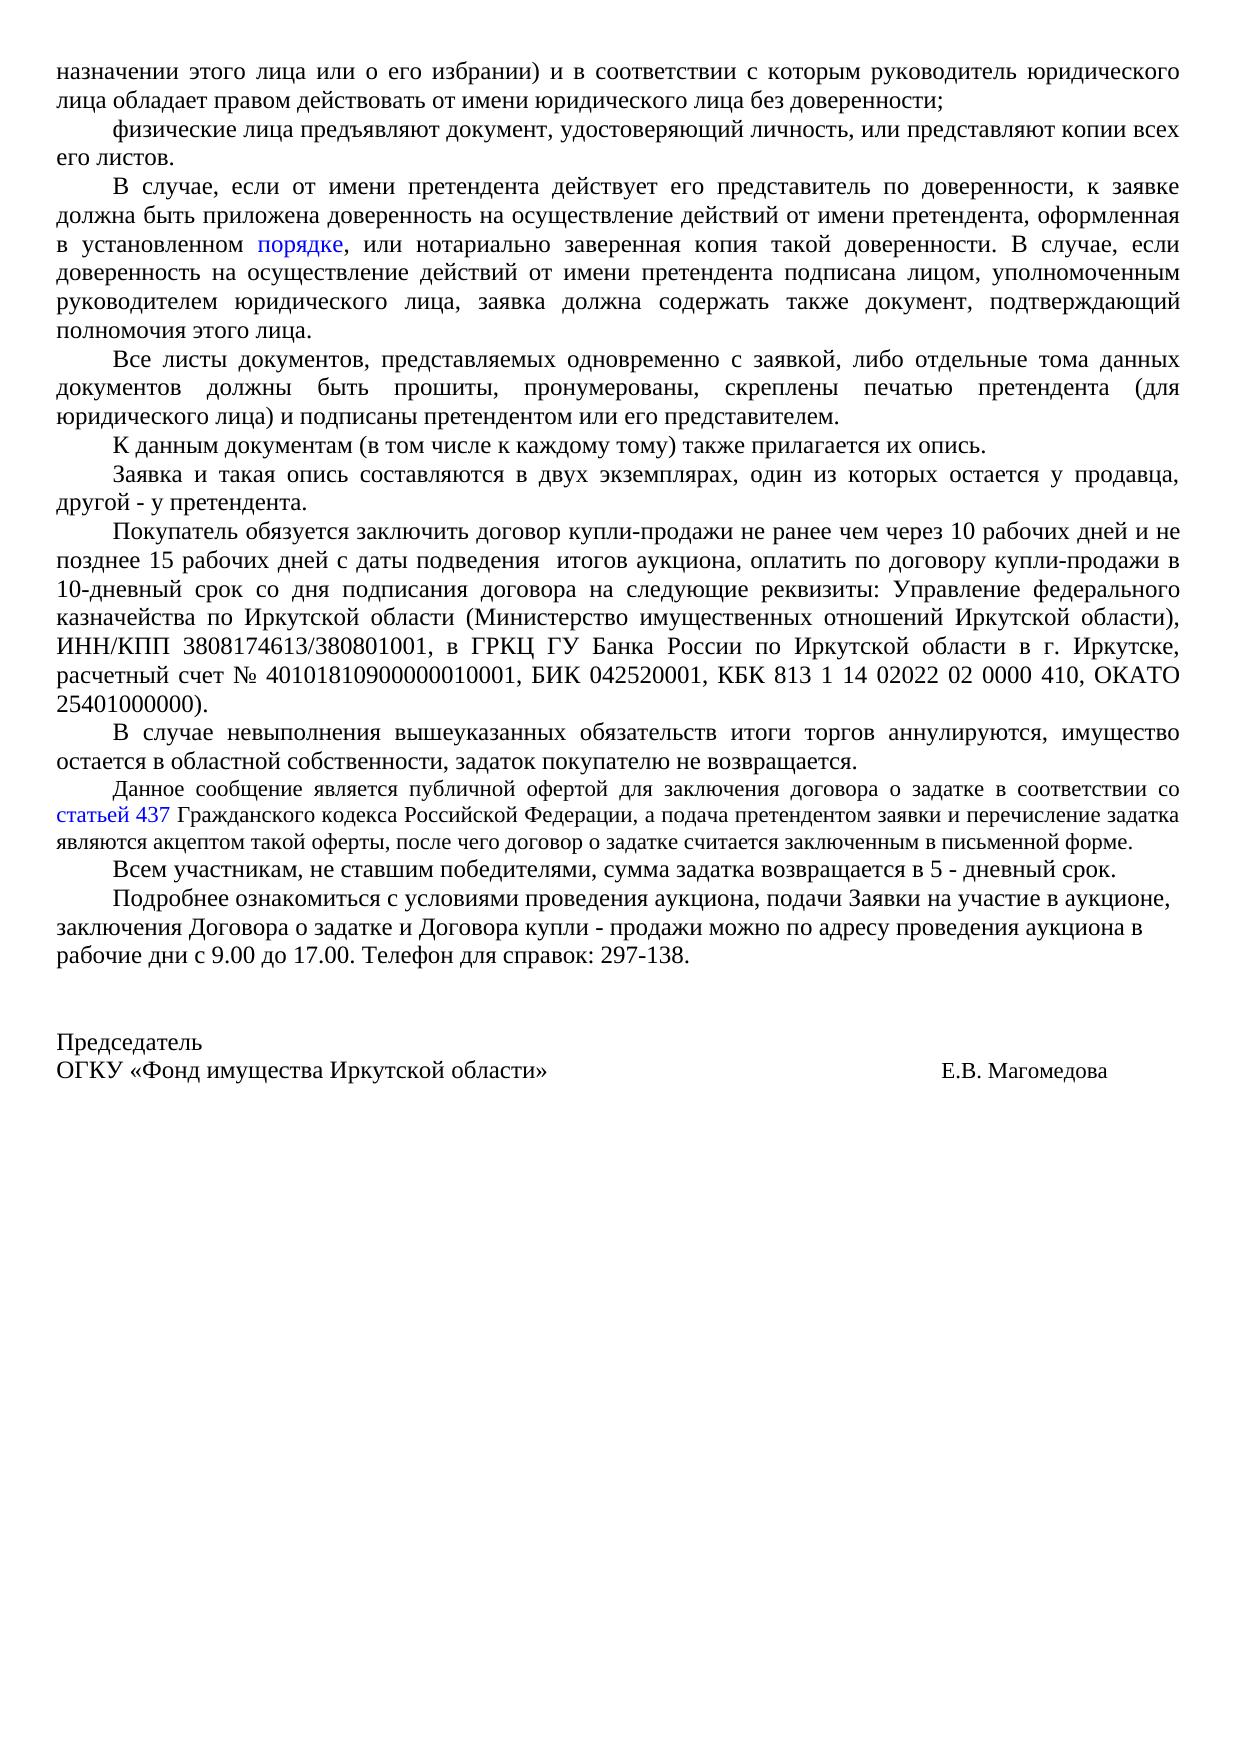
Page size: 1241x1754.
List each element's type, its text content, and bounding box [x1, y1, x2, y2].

text Данное сообщение является публичной офертой для заключения договора о задатке в соответствии со статьей 437 Гражданского кодекса Российской Федерации, а подача претендентом заявки и перечисление задатка являются акцептом такой оферты, после чего договор о задатке считается заключенным в письменной форме. [56, 775, 1181, 854]
text Покупатель обязуется заключить договор купли-продажи не ранее чем через 10 рабочих дней и не позднее 15 рабочих дней с даты подведения итогов аукциона, оплатить по договору купли-продажи в 10-дневный срок со дня подписания договора на следующие реквизиты: Управление федерального казначейства по Иркутской области (Министерство имущественных отношений Иркутской области), ИНН/КПП 3808174613/380801001, в ГРКЦ ГУ Банка России по Иркутской области в г. Иркутске, расчетный счет № 40101810900000010001, БИК 042520001, КБК 813 1 14 02022 02 0000 410, ОКАТО 25401000000). [56, 516, 1181, 717]
text К данным документам (в том числе к каждому тому) также прилагается их опись. [56, 430, 1181, 459]
text Председатель [56, 1027, 1181, 1055]
text ОГКУ «Фонд имущества Иркутской области» Е.В. Магомедова [56, 1055, 1181, 1084]
title Всем участникам, не ставшим победителями, сумма задатка возвращается в 5 - дневный срок. [56, 854, 1181, 883]
text В случае невыполнения вышеуказанных обязательств итоги торгов аннулируются, имущество остается в областной собственности, задаток покупателю не возвращается. [56, 717, 1181, 775]
text физические лица предъявляют документ, удостоверяющий личность, или представляют копии всех его листов. [56, 114, 1181, 171]
title Подробнее ознакомиться с условиями проведения аукциона, подачи Заявки на участие в аукционе, заключения Договора о задатке и Договора купли - продажи можно по адресу проведения аукциона в рабочие дни с 9.00 до 17.00. Телефон для справок: 297-138. [56, 883, 1181, 969]
text Все листы документов, представляемых одновременно с заявкой, либо отдельные тома данных документов должны быть прошиты, пронумерованы, скреплены печатью претендента (для юридического лица) и подписаны претендентом или его представителем. [56, 344, 1181, 430]
text Заявка и такая опись составляются в двух экземплярах, один из которых остается у продавца, другой - у претендента. [56, 459, 1181, 516]
text В случае, если от имени претендента действует его представитель по доверенности, к заявке должна быть приложена доверенность на осуществление действий от имени претендента, оформленная в установленном порядке, или нотариально заверенная копия такой доверенности. В случае, если доверенность на осуществление действий от имени претендента подписана лицом, уполномоченным руководителем юридического лица, заявка должна содержать также документ, подтверждающий полномочия этого лица. [56, 171, 1181, 344]
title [56, 56, 1181, 114]
